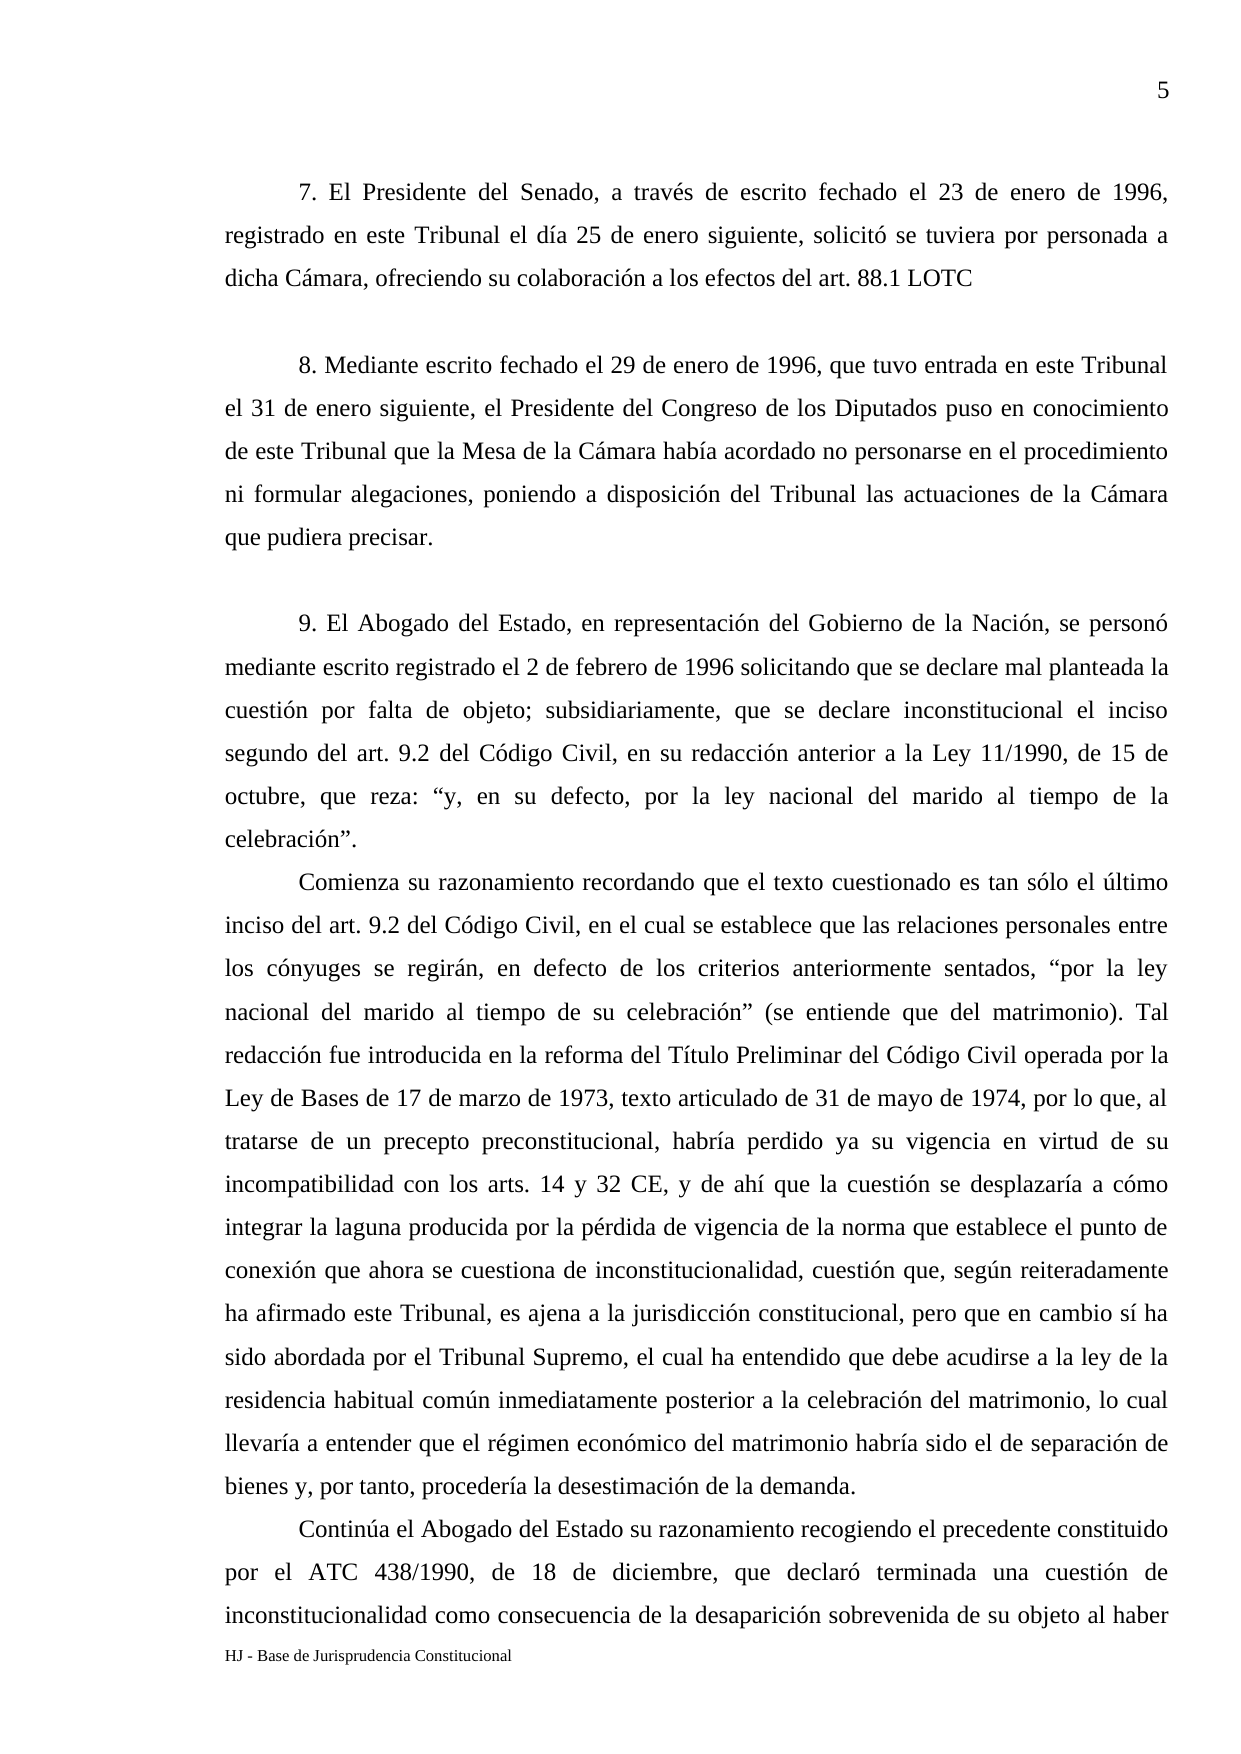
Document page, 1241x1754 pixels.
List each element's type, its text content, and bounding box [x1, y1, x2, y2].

text 9. El Abogado del Estado, en representación del Gobierno de la Nación, se personó mediante escrito registrado el 2 de febrero de 1996 solicitando que se declare mal planteada la cuestión por falta de objeto; subsidiariamente, que se declare inconstitucional el inciso segundo del art. 9.2 del Código Civil, en su redacción anterior a la Ley 11/1990, de 15 de octubre, que reza: “y, en su defecto, por la ley nacional del marido al tiempo de la celebración”. [224, 608, 1169, 853]
text Comienza su razonamiento recordando que el texto cuestionado es tan sólo el último inciso del art. 9.2 del Código Civil, en el cual se establece que las relaciones personales entre los cónyuges se regirán, en defecto de los criterios anteriormente sentados, “por la ley nacional del marido al tiempo de su celebración” (se entiende que del matrimonio). Tal redacción fue introducida en la reforma del Título Preliminar del Código Civil operada por la Ley de Bases de 17 de marzo de 1973, texto articulado de 31 de mayo de 1974, por lo que, al tratarse de un precepto preconstitucional, habría perdido ya su vigencia en virtud de su incompatibilidad con los arts. 14 y 32 CE, y de ahí que la cuestión se desplazaría a cómo integrar la laguna producida por la pérdida de vigencia de la norma que establece el punto de conexión que ahora se cuestiona de inconstitucionalidad, cuestión que, según reiteradamente ha afirmado este Tribunal, es ajena a la jurisdicción constitucional, pero que en cambio sí ha sido abordada por el Tribunal Supremo, el cual ha entendido que debe acudirse a la ley de la residencia habitual común inmediatamente posterior a la celebración del matrimonio, lo cual llevaría a entender que el régimen económico del matrimonio habría sido el de separación de bienes y, por tanto, procedería la desestimación de la demanda. [224, 867, 1169, 1500]
text 8. Mediante escrito fechado el 29 de enero de 1996, que tuvo entrada en este Tribunal el 31 de enero siguiente, el Presidente del Congreso de los Diputados puso en conocimiento de este Tribunal que la Mesa de la Cámara había acordado no personarse en el procedimiento ni formular alegaciones, poniendo a disposición del Tribunal las actuaciones de la Cámara que pudiera precisar. [224, 350, 1169, 551]
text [224, 1514, 1169, 1629]
text 7. El Presidente del Senado, a través de escrito fechado el 23 de enero de 1996, registrado en este Tribunal el día 25 de enero siguiente, solicitó se tuviera por personada a dicha Cámara, ofreciendo su colaboración a los efectos del art. 88.1 LOTC [224, 177, 1169, 292]
